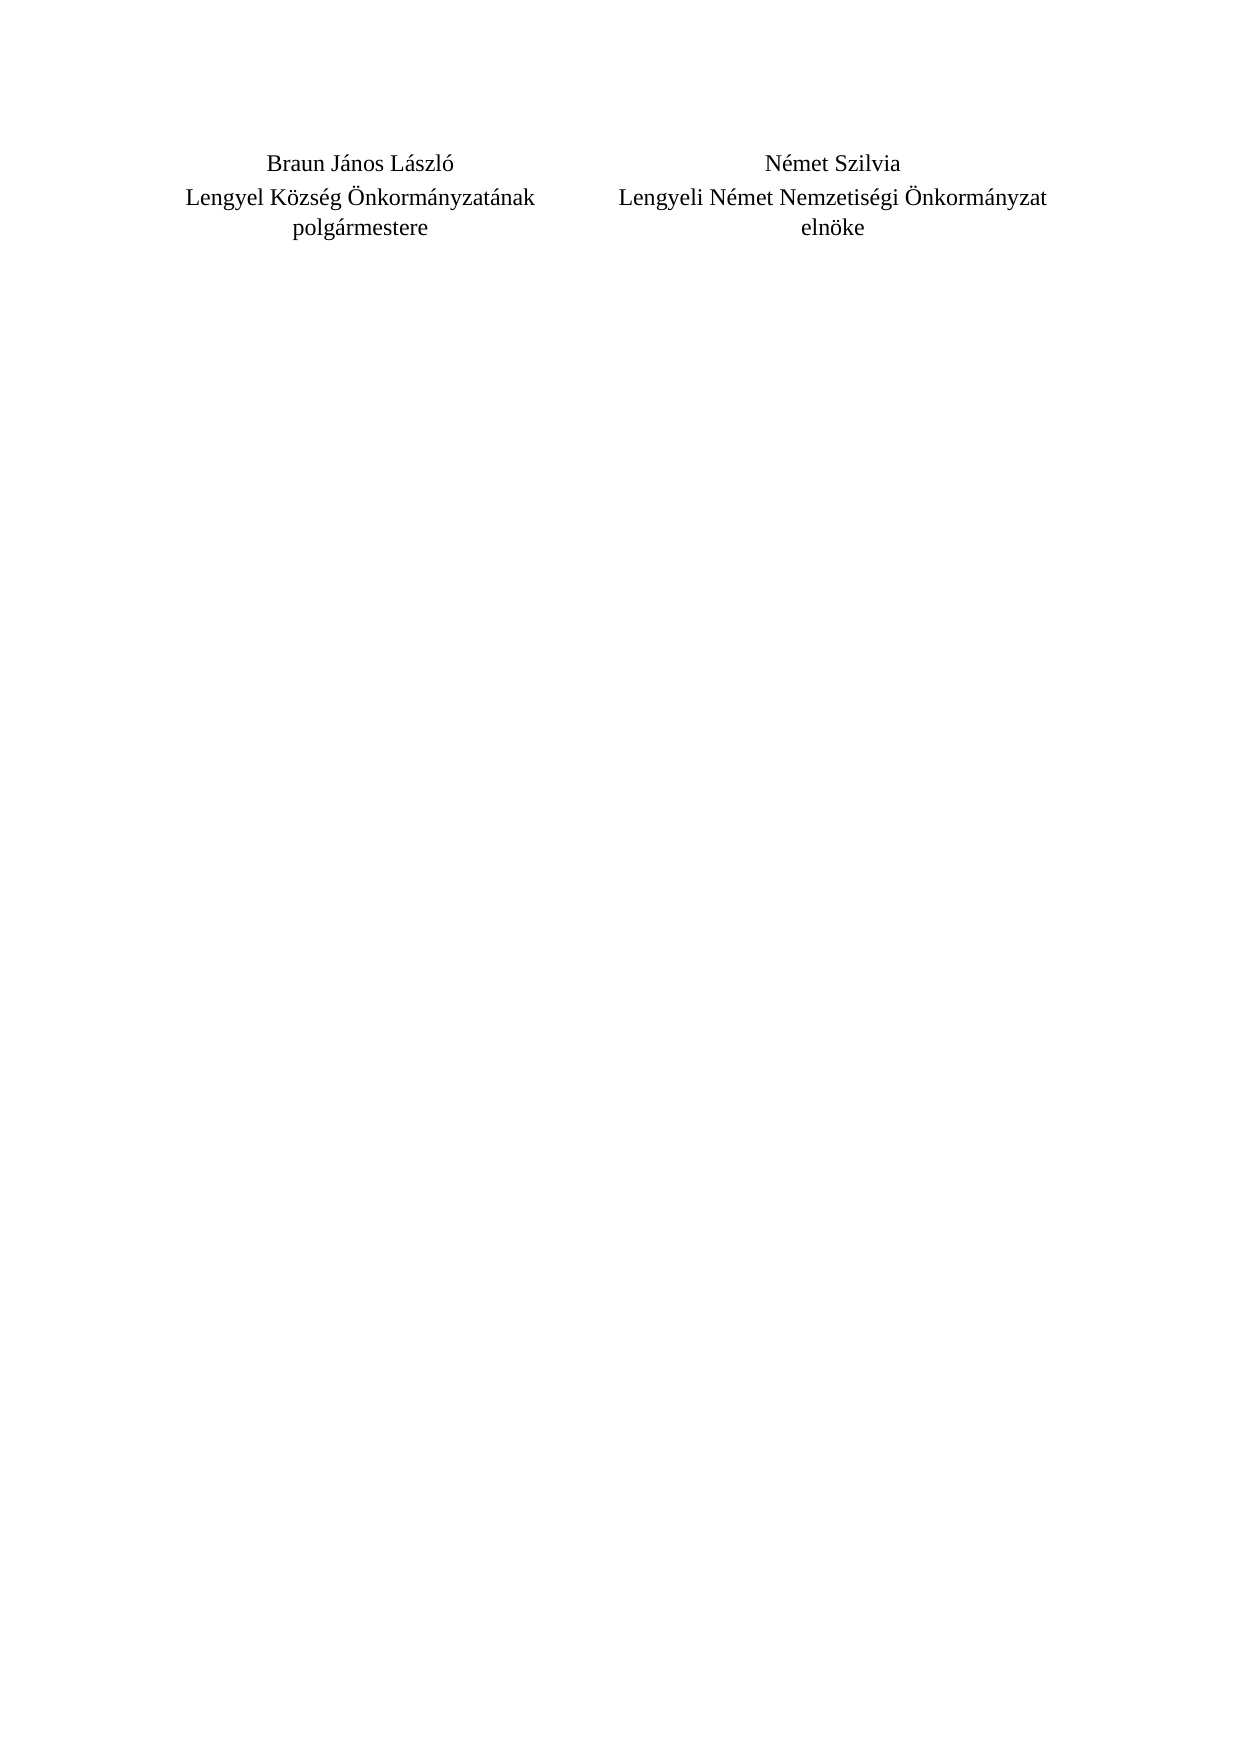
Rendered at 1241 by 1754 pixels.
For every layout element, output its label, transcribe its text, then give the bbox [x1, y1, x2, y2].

table_cell Lengyeli Német Nemzetiségi Önkormányzat elnöke [573, 181, 1093, 245]
table_header Braun János László [148, 148, 573, 181]
table_header Német Szilvia [573, 148, 1093, 181]
table_cell Lengyel Község Önkormányzatának polgármestere [148, 181, 573, 245]
